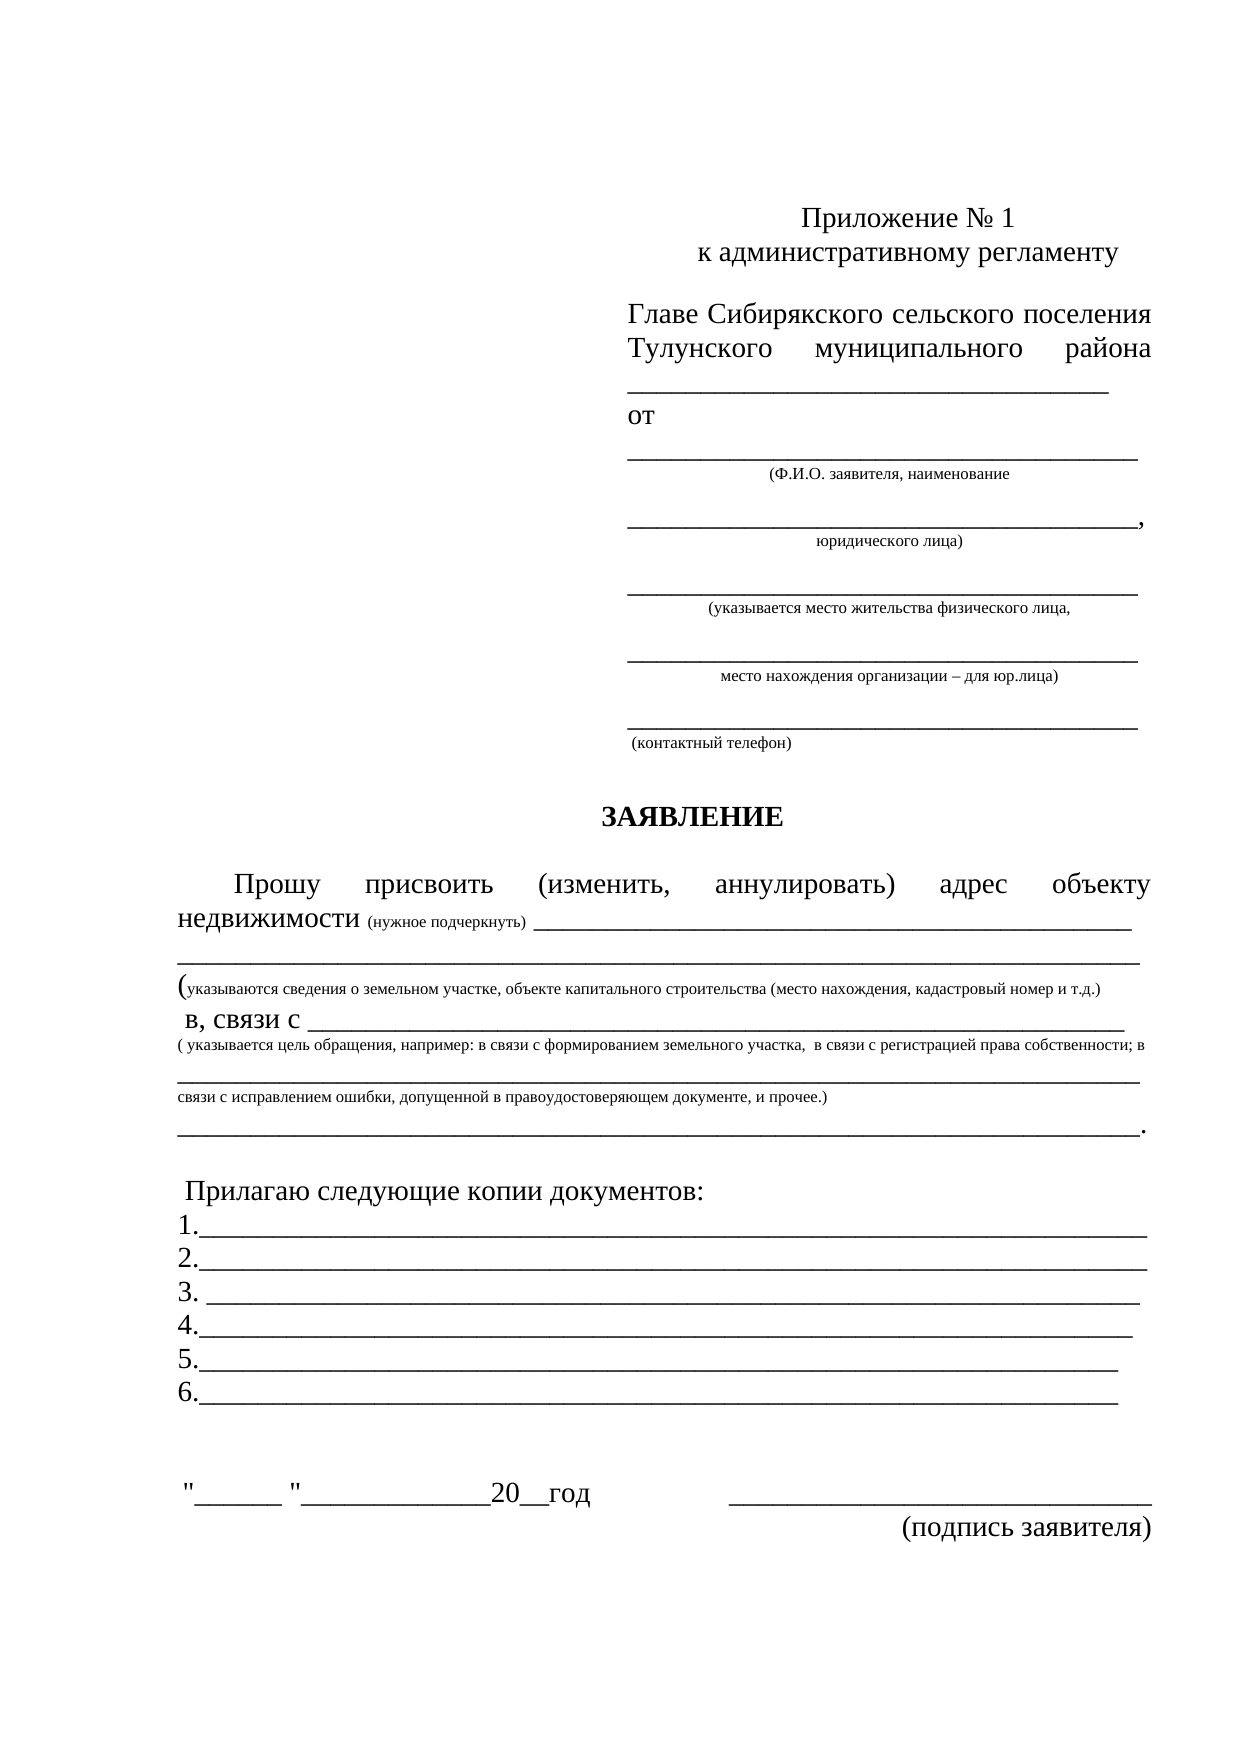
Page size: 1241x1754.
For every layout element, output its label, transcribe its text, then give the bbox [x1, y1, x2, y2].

text к административному регламенту [665, 234, 1152, 268]
text 6._______________________________________________________________ [177, 1374, 1152, 1408]
text __________________________________________________________________. [177, 1106, 1152, 1140]
text ___________________________________ [627, 632, 1152, 665]
text ЗАЯВЛЕНИЕ [177, 799, 1152, 833]
text (Ф.И.О. заявителя, наименование [627, 464, 1152, 498]
text Приложение № 1 [665, 201, 1152, 234]
text 5._______________________________________________________________ [177, 1341, 1152, 1374]
text ___________________________________ [627, 699, 1152, 732]
text __________________________________________________________________ связи с исправлением ошибки, допущенной в правоудостоверяющем документе, и прочее.) [177, 1053, 1152, 1106]
text от ___________________________________ [627, 397, 1152, 464]
text ( указывается цель обращения, например: в связи с формированием земельного участка, в связи с регистрацией права собственности; в [177, 1034, 1152, 1053]
text __________________________________________________________________ (указываются сведения о земельном участке, объекте капитального строительства (место нахождения, кадастровый номер и т.д.) [177, 934, 1152, 1001]
text в, связи с ________________________________________________________ [177, 1001, 1152, 1034]
text (указывается место жительства физического лица, [627, 598, 1152, 632]
text ___________________________________ [627, 565, 1152, 598]
text Прилагаю следующие копии документов: [177, 1173, 1152, 1207]
text 1._________________________________________________________________ [177, 1207, 1152, 1240]
text "______ "_____________20__год _____________________________ (подпись заявителя) [177, 1475, 1152, 1542]
text 2._________________________________________________________________3. ________________________________________________________________ [177, 1240, 1152, 1307]
text Прошу присвоить (изменить, аннулировать) адрес объекту недвижимости (нужное подчеркнуть) _________________________________________ [177, 867, 1152, 934]
text место нахождения организации – для юр.лица) [627, 665, 1152, 699]
text 4.________________________________________________________________ [177, 1307, 1152, 1341]
text Главе Сибирякского сельского поселения Тулунского муниципального района _________________________________ [627, 296, 1152, 397]
text ___________________________________, [627, 498, 1152, 531]
text юридического лица) [627, 531, 1152, 565]
text (контактный телефон) [627, 732, 1152, 766]
